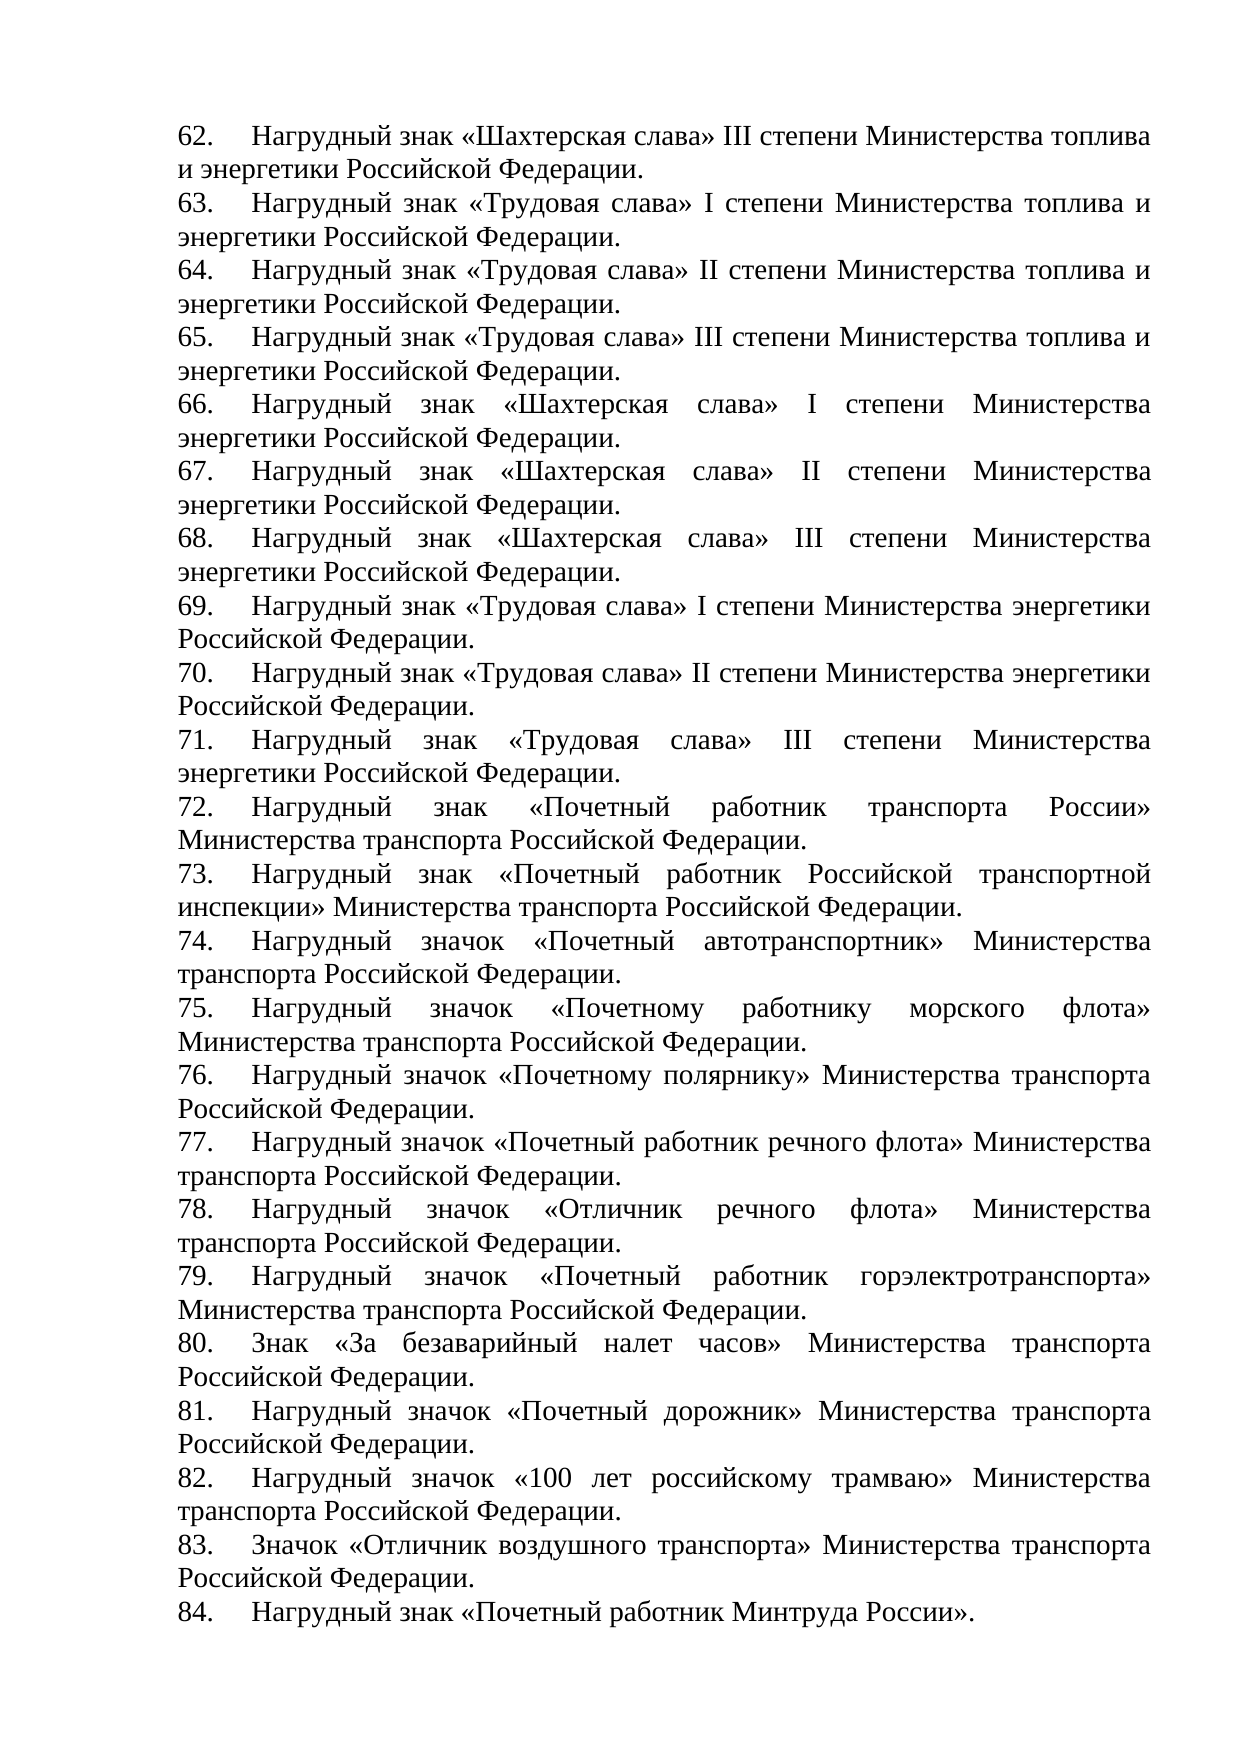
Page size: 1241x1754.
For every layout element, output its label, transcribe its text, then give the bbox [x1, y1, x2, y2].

list Нагрудный значок «Почетному работнику морского флота» Министерства транспорта Российской Федерации. [177, 990, 1152, 1057]
list Нагрудный знак «Трудовая слава» III степени Министерства топлива и энергетики Российской Федерации. [177, 319, 1152, 386]
list Нагрудный знак «Трудовая слава» II степени Министерства энергетики Российской Федерации. [177, 655, 1152, 722]
list Нагрудный знак «Шахтерская слава» II степени Министерства энергетики Российской Федерации. [177, 453, 1152, 521]
list Нагрудный знак «Шахтерская слава» III степени Министерства энергетики Российской Федерации. [177, 521, 1152, 588]
list Нагрудный значок «Почетный работник речного флота» Министерства транспорта Российской Федерации. [177, 1124, 1152, 1191]
list Нагрудный знак «Шахтерская слава» I степени Министерства энергетики Российской Федерации. [177, 386, 1152, 453]
list Нагрудный значок «100 лет российскому трамваю» Министерства транспорта Российской Федерации. [177, 1460, 1152, 1527]
list Нагрудный знак «Шахтерская слава» III степени Министерства топлива и энергетики Российской Федерации. [177, 118, 1152, 185]
list Нагрудный значок «Отличник речного флота» Министерства транспорта Российской Федерации. [177, 1191, 1152, 1258]
list Нагрудный знак «Почетный работник транспорта России» Министерства транспорта Российской Федерации. [177, 789, 1152, 856]
list Нагрудный значок «Почетный дорожник» Министерства транспорта Российской Федерации. [177, 1393, 1152, 1460]
list Знак «За безаварийный налет часов» Министерства транспорта Российской Федерации. [177, 1326, 1152, 1393]
list Нагрудный значок «Почетный автотранспортник» Министерства транспорта Российской Федерации. [177, 923, 1152, 990]
list Нагрудный знак «Трудовая слава» I степени Министерства топлива и энергетики Российской Федерации. [177, 185, 1152, 252]
list Нагрудный значок «Почетному полярнику» Министерства транспорта Российской Федерации. [177, 1057, 1152, 1124]
list Нагрудный значок «Почетный работник горэлектротранспорта» Министерства транспорта Российской Федерации. [177, 1258, 1152, 1326]
list Нагрудный знак «Трудовая слава» III степени Министерства энергетики Российской Федерации. [177, 722, 1152, 789]
list Нагрудный знак «Трудовая слава» I степени Министерства энергетики Российской Федерации. [177, 588, 1152, 655]
list Нагрудный знак «Почетный работник Минтруда России». [177, 1594, 1152, 1627]
list Нагрудный знак «Почетный работник Российской транспортной инспекции» Министерства транспорта Российской Федерации. [177, 856, 1152, 923]
list Нагрудный знак «Трудовая слава» II степени Министерства топлива и энергетики Российской Федерации. [177, 252, 1152, 319]
list Значок «Отличник воздушного транспорта» Министерства транспорта Российской Федерации. [177, 1527, 1152, 1594]
